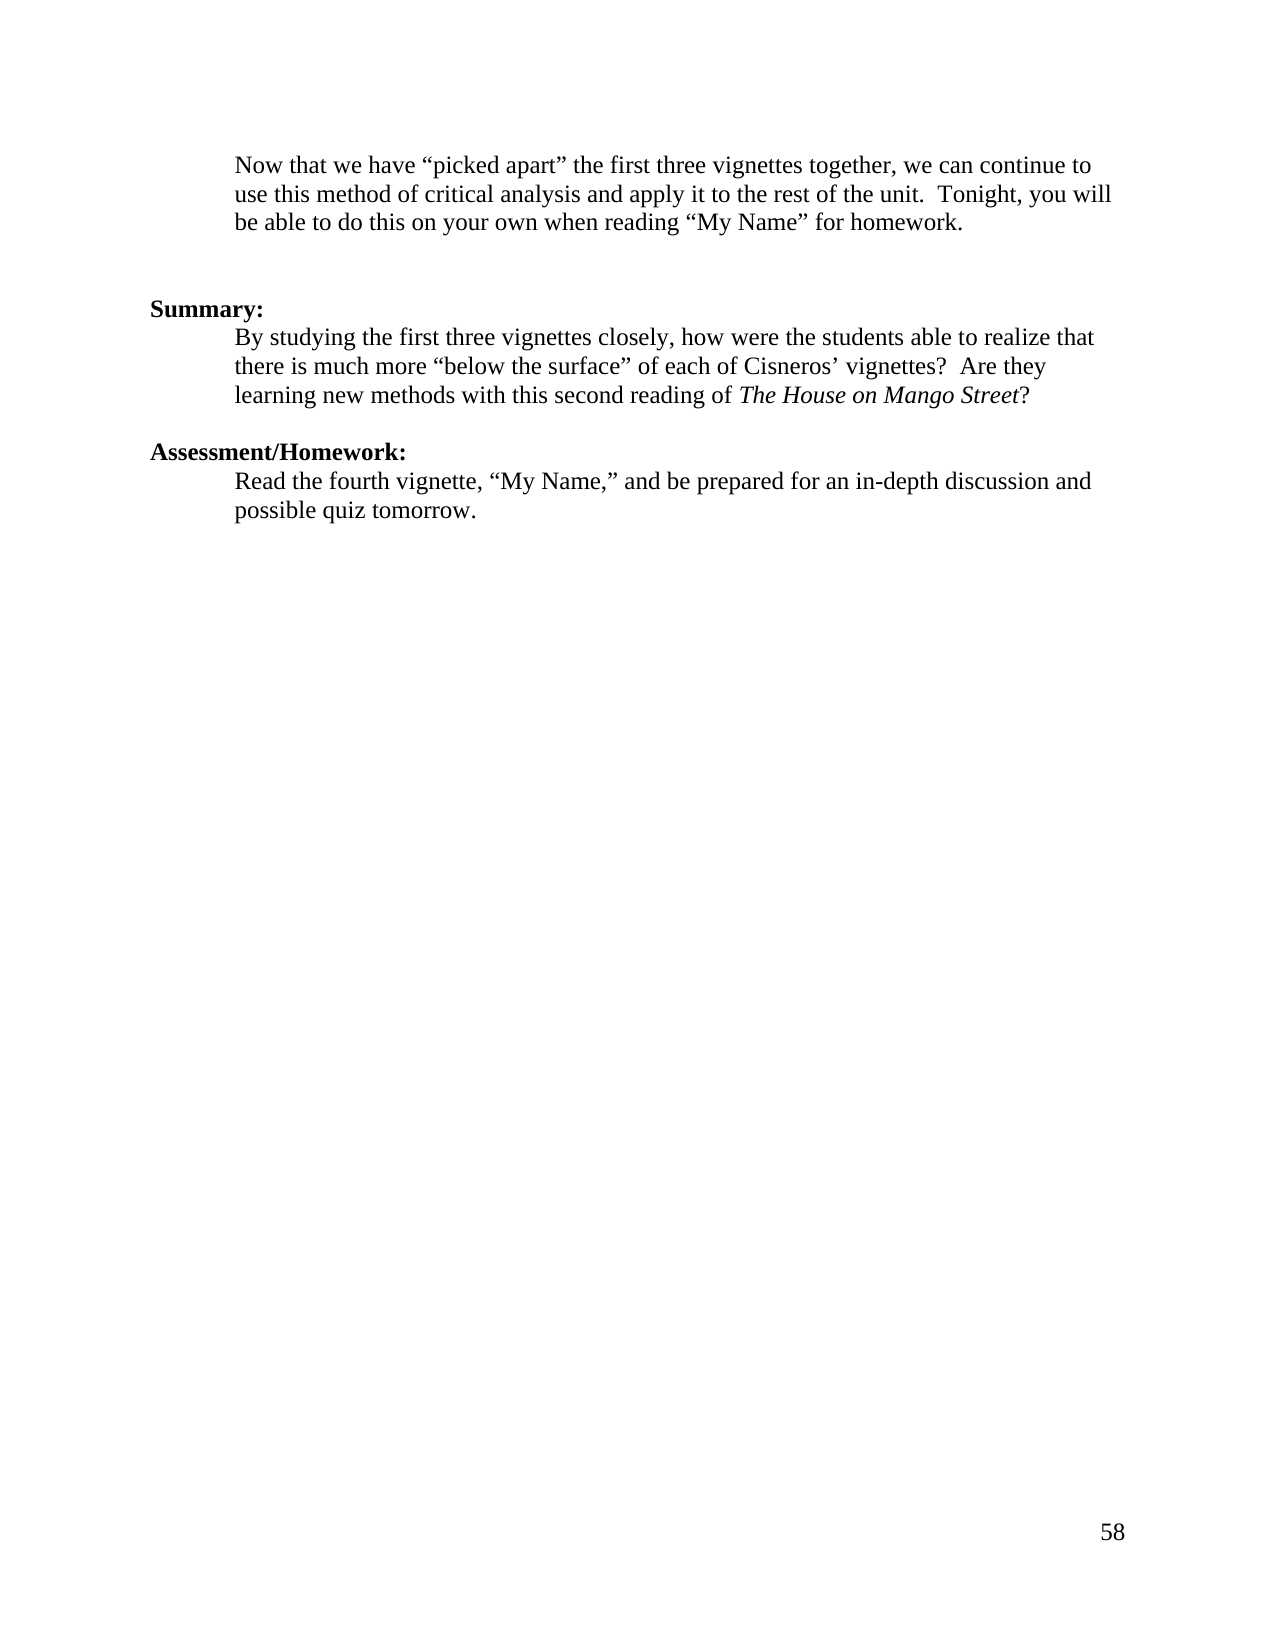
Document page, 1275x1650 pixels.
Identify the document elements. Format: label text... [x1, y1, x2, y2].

text Now that we have “picked apart” the first three vignettes together, we can continue to use this method of critical analysis and apply it to the rest of the unit. Tonight, you will be able to do this on your own when reading “My Name” for homework. [150, 150, 1125, 236]
text Summary: [150, 294, 1125, 322]
text Assessment/Homework: [150, 437, 1125, 466]
text By studying the first three vignettes closely, how were the students able to realize that there is much more “below the surface” of each of Cisneros’ vignettes? Are they learning new methods with this second reading of The House on Mango Street? [150, 322, 1125, 409]
text Read the fourth vignette, “My Name,” and be prepared for an in-depth discussion and possible quiz tomorrow. [150, 466, 1125, 524]
